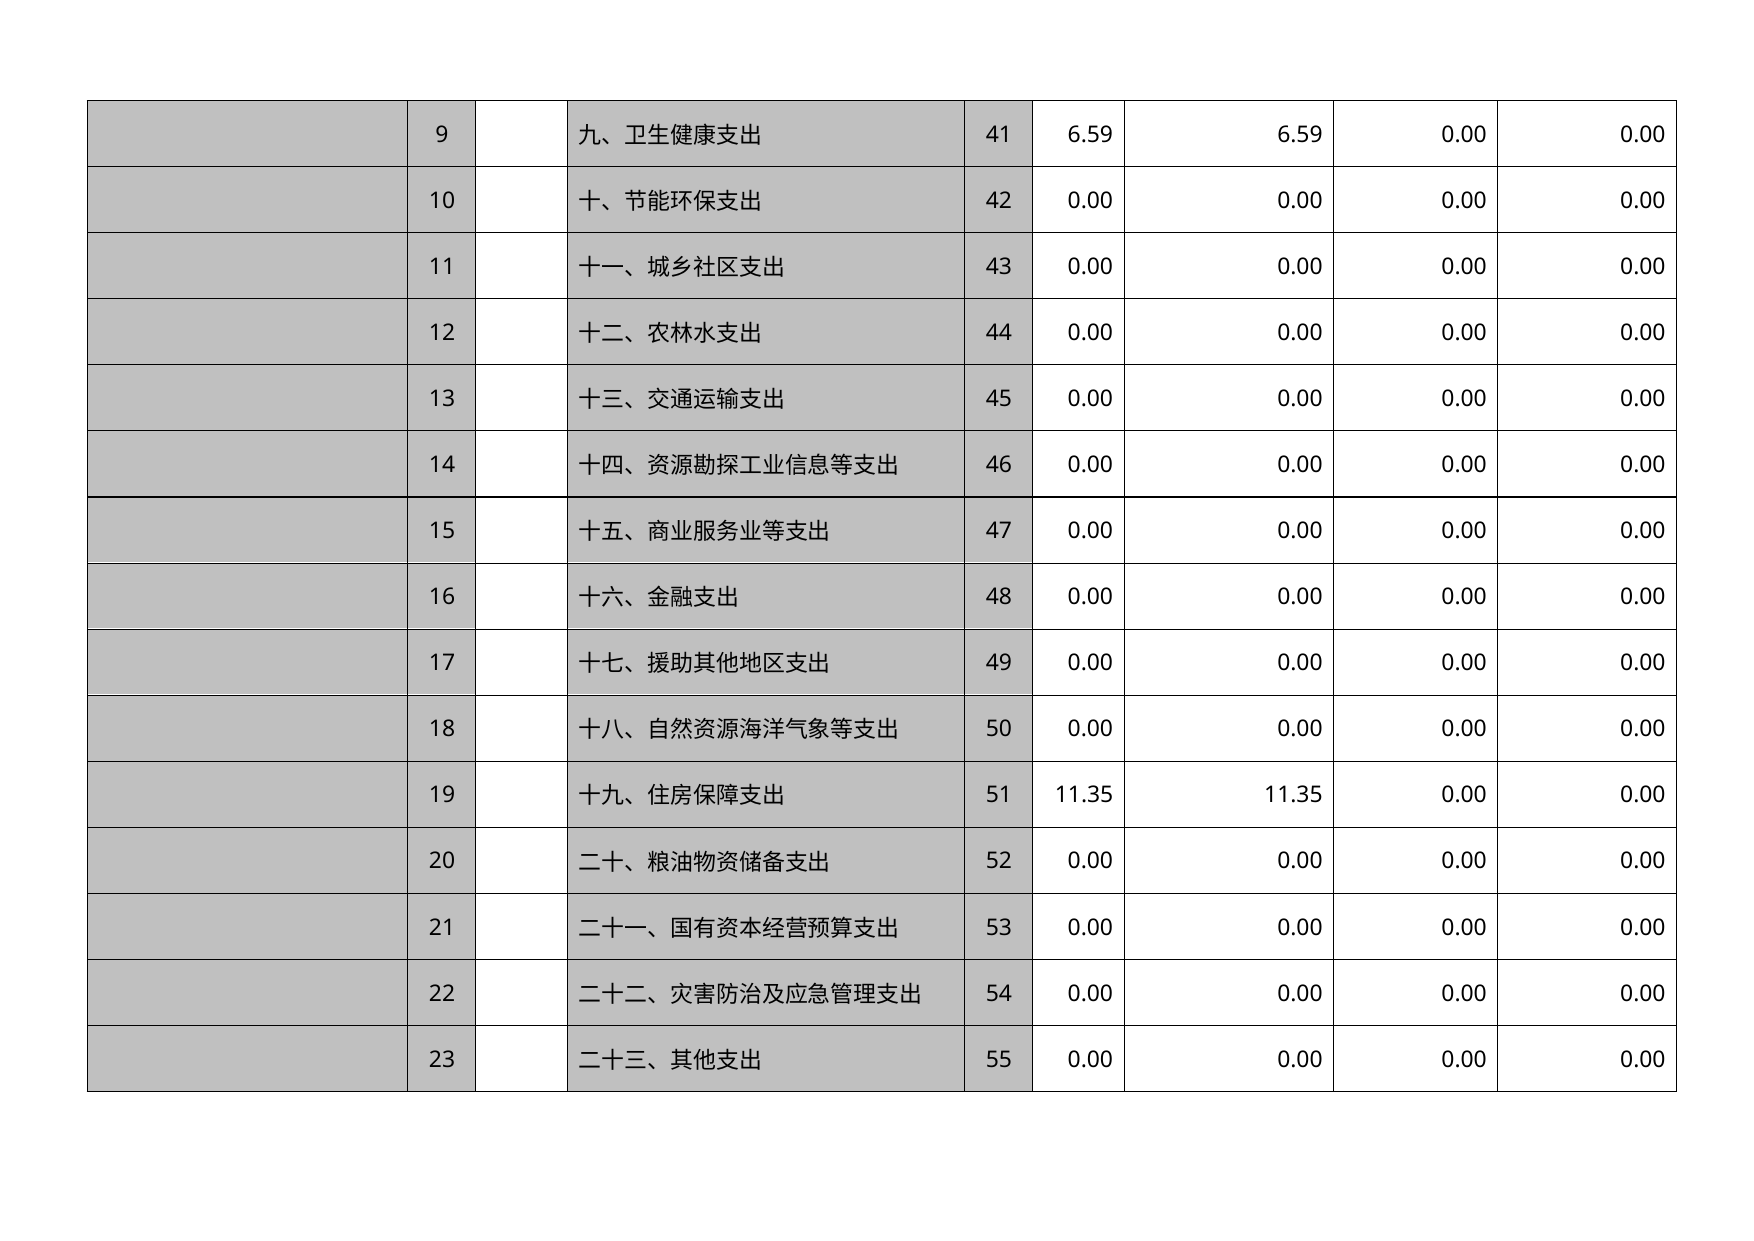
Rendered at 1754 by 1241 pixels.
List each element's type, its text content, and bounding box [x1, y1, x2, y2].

table_cell 0.00 [1334, 564, 1497, 628]
table_cell 九、卫生健康支出 [568, 101, 964, 166]
table_cell 0.00 [1334, 630, 1497, 694]
table_cell 52 [965, 828, 1032, 893]
table_cell [476, 101, 567, 166]
table_cell 0.00 [1498, 894, 1676, 959]
table_cell [476, 167, 567, 232]
table_cell 0.00 [1498, 696, 1676, 761]
table_cell 0.00 [1334, 233, 1497, 298]
table_cell [476, 564, 567, 628]
table_cell 0.00 [1033, 894, 1124, 959]
table_cell 21 [408, 894, 475, 959]
table_cell 20 [408, 828, 475, 893]
table_cell 16 [408, 564, 475, 628]
table_cell 0.00 [1334, 101, 1497, 166]
table_cell 0.00 [1498, 762, 1676, 827]
table_cell 14 [408, 431, 475, 496]
table_cell 0.00 [1033, 696, 1124, 761]
table_cell 0.00 [1334, 167, 1497, 232]
table_cell 十六、金融支出 [568, 564, 964, 628]
table_cell 11 [408, 233, 475, 298]
table_cell 50 [965, 696, 1032, 761]
table_cell 6.59 [1033, 101, 1124, 166]
table_cell 0.00 [1334, 828, 1497, 893]
table_cell [88, 696, 407, 761]
table_cell 55 [965, 1026, 1032, 1091]
table_cell 0.00 [1125, 1026, 1333, 1091]
table_cell [476, 233, 567, 298]
table_cell 0.00 [1033, 564, 1124, 628]
table_cell 十九、住房保障支出 [568, 762, 964, 827]
table_cell [476, 894, 567, 959]
table_cell 42 [965, 167, 1032, 232]
table_cell 12 [408, 299, 475, 364]
table_cell 0.00 [1033, 167, 1124, 232]
table_cell 0.00 [1498, 630, 1676, 694]
table_cell 0.00 [1498, 365, 1676, 430]
table_cell 53 [965, 894, 1032, 959]
table_cell [88, 167, 407, 232]
table_cell 13 [408, 365, 475, 430]
table_cell 0.00 [1498, 167, 1676, 232]
table_cell 0.00 [1033, 299, 1124, 364]
table_cell 44 [965, 299, 1032, 364]
table_cell 46 [965, 431, 1032, 496]
table_cell 0.00 [1334, 299, 1497, 364]
table_cell 0.00 [1498, 828, 1676, 893]
table_cell [476, 960, 567, 1025]
table_cell [88, 630, 407, 694]
table_cell [476, 365, 567, 430]
table_cell 十七、援助其他地区支出 [568, 630, 964, 694]
table_cell [88, 564, 407, 628]
table_cell 51 [965, 762, 1032, 827]
table_cell 15 [408, 498, 475, 562]
table_cell 18 [408, 696, 475, 761]
table_cell 0.00 [1125, 696, 1333, 761]
table_cell 10 [408, 167, 475, 232]
table_cell 0.00 [1334, 762, 1497, 827]
table_cell 0.00 [1498, 299, 1676, 364]
table_cell 0.00 [1334, 498, 1497, 562]
table_cell 0.00 [1125, 431, 1333, 496]
table_cell 6.59 [1125, 101, 1333, 166]
table_cell 54 [965, 960, 1032, 1025]
table_cell 19 [408, 762, 475, 827]
table_cell [88, 960, 407, 1025]
table_cell [476, 630, 567, 694]
table_cell 0.00 [1125, 828, 1333, 893]
table_cell 十四、资源勘探工业信息等支出 [568, 431, 964, 496]
table_cell [476, 828, 567, 893]
table_cell [88, 1026, 407, 1091]
table_cell 0.00 [1334, 365, 1497, 430]
table_cell [88, 101, 407, 166]
table_cell 二十二、灾害防治及应急管理支出 [568, 960, 964, 1025]
table_cell 0.00 [1498, 233, 1676, 298]
table_cell 0.00 [1498, 101, 1676, 166]
table_cell 二十、粮油物资储备支出 [568, 828, 964, 893]
table_cell 0.00 [1498, 431, 1676, 496]
table_cell 49 [965, 630, 1032, 694]
table_cell 17 [408, 630, 475, 694]
table_cell 十、节能环保支出 [568, 167, 964, 232]
table_cell 0.00 [1334, 696, 1497, 761]
table_cell [476, 1026, 567, 1091]
table_cell 11.35 [1125, 762, 1333, 827]
table_cell [476, 431, 567, 496]
table_cell 45 [965, 365, 1032, 430]
table_cell 23 [408, 1026, 475, 1091]
table_cell 11.35 [1033, 762, 1124, 827]
table_cell 0.00 [1498, 1026, 1676, 1091]
table_cell 0.00 [1334, 960, 1497, 1025]
table_cell 0.00 [1334, 1026, 1497, 1091]
table_cell 43 [965, 233, 1032, 298]
table_cell 48 [965, 564, 1032, 628]
table_cell [88, 828, 407, 893]
table_cell 0.00 [1125, 299, 1333, 364]
table_cell 47 [965, 498, 1032, 562]
table_cell [88, 894, 407, 959]
table_cell 0.00 [1498, 960, 1676, 1025]
table_cell [476, 498, 567, 562]
table_cell 0.00 [1033, 233, 1124, 298]
table_cell 0.00 [1033, 630, 1124, 694]
table_cell 0.00 [1498, 564, 1676, 628]
table_cell [476, 299, 567, 364]
table_cell 0.00 [1125, 894, 1333, 959]
table_cell 二十一、国有资本经营预算支出 [568, 894, 964, 959]
table_cell 0.00 [1498, 498, 1676, 562]
table_cell [476, 696, 567, 761]
table_cell 9 [408, 101, 475, 166]
table_cell 0.00 [1033, 1026, 1124, 1091]
table_cell 0.00 [1033, 365, 1124, 430]
table_cell 二十三、其他支出 [568, 1026, 964, 1091]
table_cell 22 [408, 960, 475, 1025]
table_cell 0.00 [1334, 894, 1497, 959]
table_cell 十三、交通运输支出 [568, 365, 964, 430]
table_cell 十五、商业服务业等支出 [568, 498, 964, 562]
table_cell 0.00 [1033, 828, 1124, 893]
table_cell 0.00 [1125, 498, 1333, 562]
table_cell 0.00 [1125, 564, 1333, 628]
table_cell 0.00 [1033, 431, 1124, 496]
table_cell 0.00 [1125, 630, 1333, 694]
table_cell 0.00 [1125, 365, 1333, 430]
table_cell 0.00 [1033, 498, 1124, 562]
table_cell 十八、自然资源海洋气象等支出 [568, 696, 964, 761]
table_cell 0.00 [1125, 233, 1333, 298]
table_cell [88, 498, 407, 562]
table_cell [88, 365, 407, 430]
table_cell 41 [965, 101, 1032, 166]
table_cell 0.00 [1125, 167, 1333, 232]
table_cell 0.00 [1334, 431, 1497, 496]
table_cell 十二、农林水支出 [568, 299, 964, 364]
table_cell [88, 233, 407, 298]
table_cell 0.00 [1125, 960, 1333, 1025]
table_cell 0.00 [1033, 960, 1124, 1025]
table_cell [476, 762, 567, 827]
table_cell [88, 762, 407, 827]
table_cell [88, 299, 407, 364]
table_cell 十一、城乡社区支出 [568, 233, 964, 298]
table_cell [88, 431, 407, 496]
